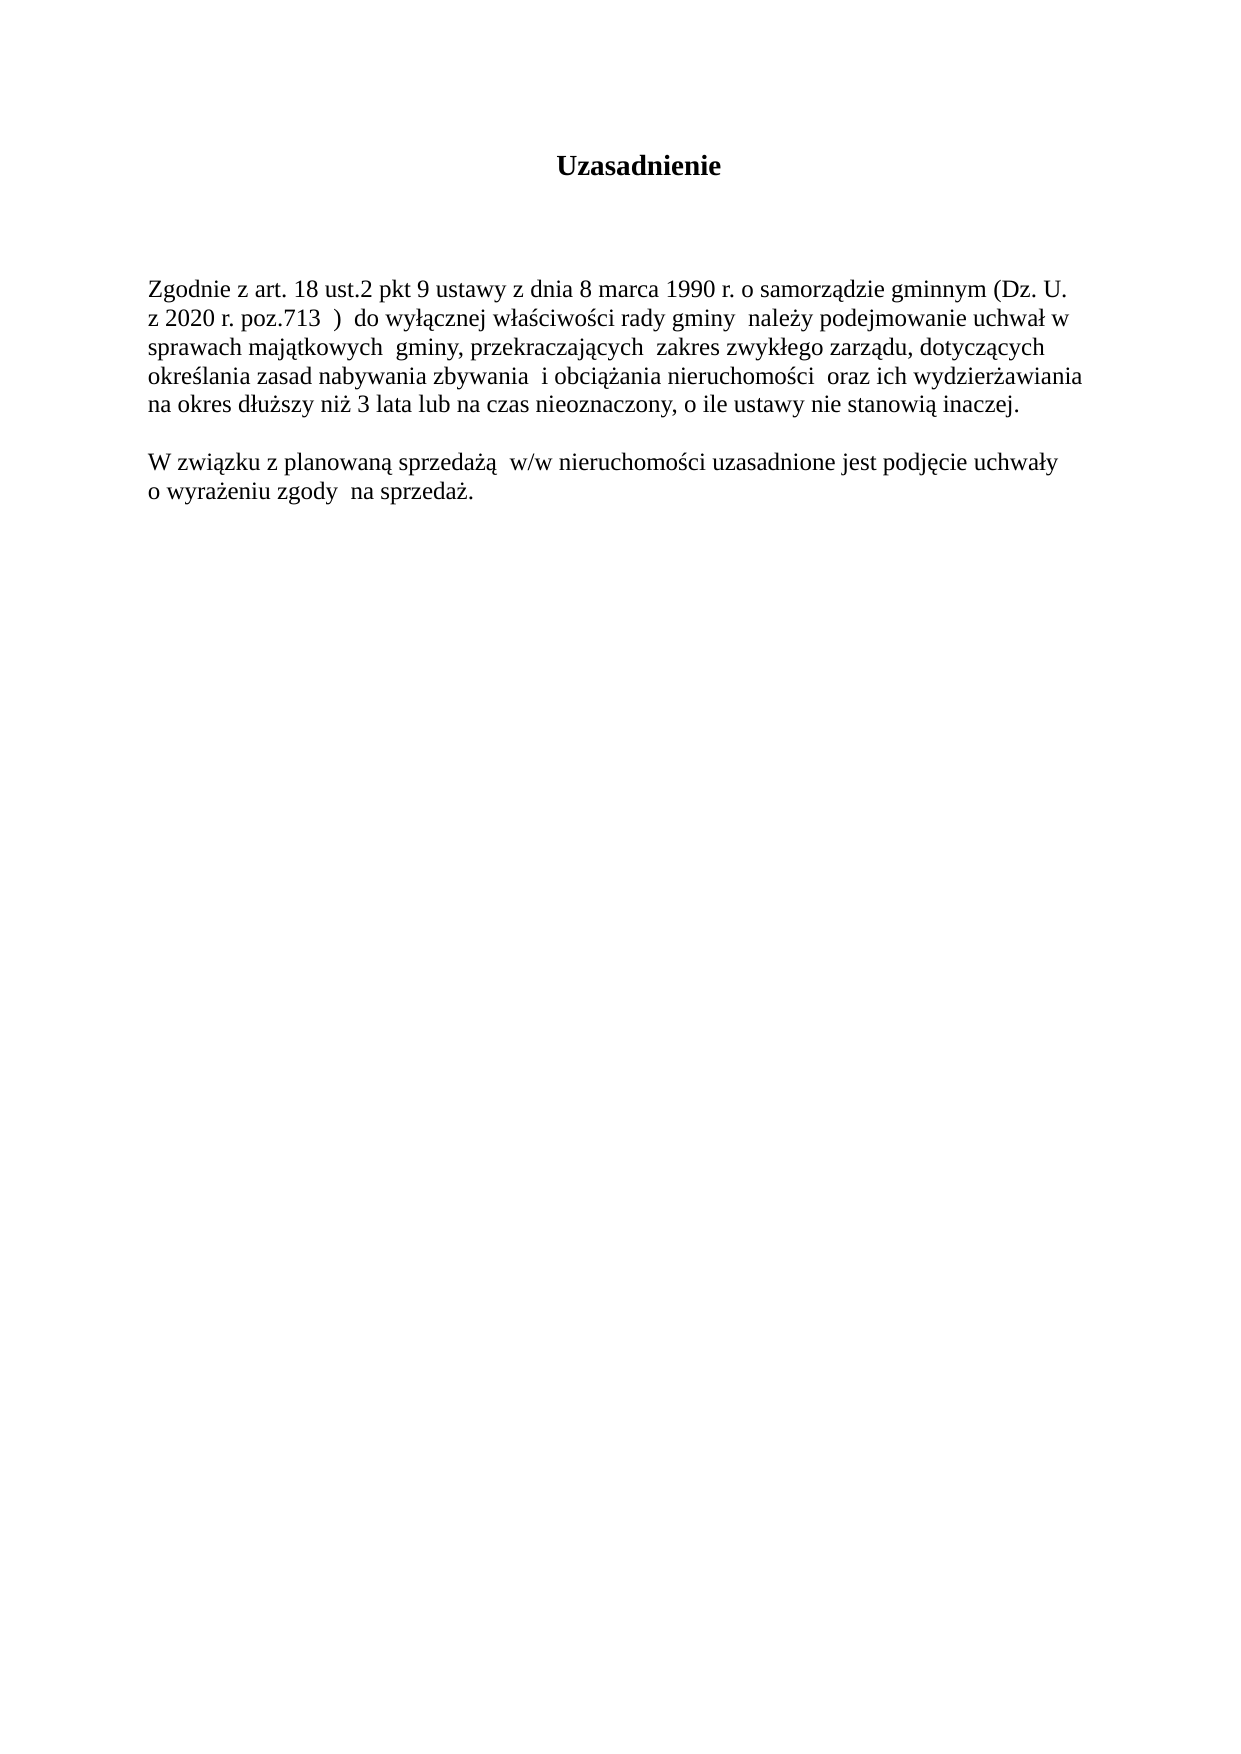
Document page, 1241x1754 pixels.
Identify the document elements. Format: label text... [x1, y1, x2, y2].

text Uzasadnienie [148, 148, 1093, 181]
text o wyrażeniu zgody na sprzedaż. [148, 476, 1093, 504]
text z 2020 r. poz.713 ) do wyłącznej właściwości rady gminy należy podejmowanie uchwał w sprawach majątkowych gminy, przekraczających zakres zwykłego zarządu, dotyczących określania zasad nabywania zbywania i obciążania nieruchomości oraz ich wydzierżawiania na okres dłuższy niż 3 lata lub na czas nieoznaczony, o ile ustawy nie stanowią inaczej. [148, 303, 1093, 418]
text Zgodnie z art. 18 ust.2 pkt 9 ustawy z dnia 8 marca 1990 r. o samorządzie gminnym (Dz. U. [148, 274, 1093, 303]
text W związku z planowaną sprzedażą w/w nieruchomości uzasadnione jest podjęcie uchwały [148, 447, 1093, 476]
